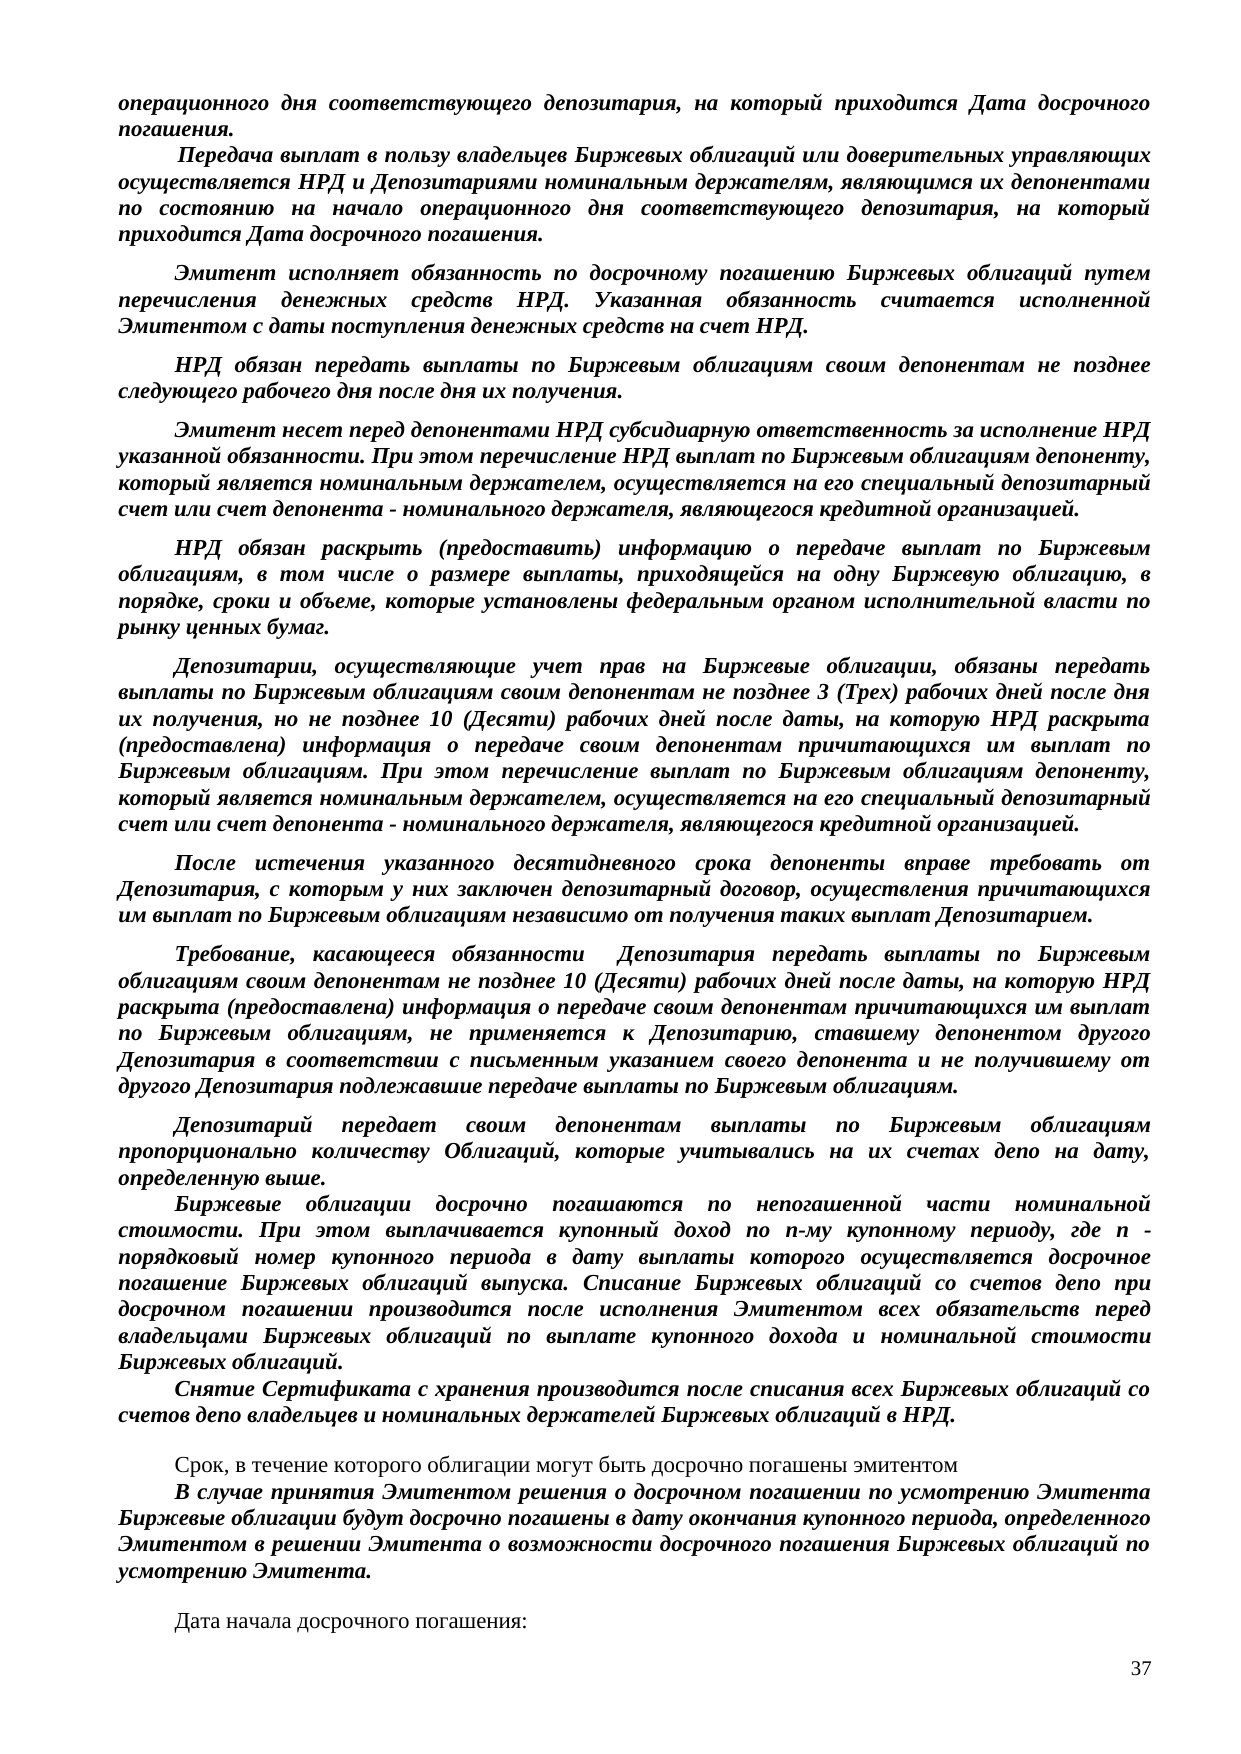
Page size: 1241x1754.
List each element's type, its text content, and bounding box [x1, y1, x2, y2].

text Депозитарии, осуществляющие учет прав на Биржевые облигации, обязаны передать выплаты по Биржевым облигациям своим депонентам не позднее 3 (Трех) рабочих дней после дня их получения, но не позднее 10 (Десяти) рабочих дней после даты, на которую НРД раскрыта (предоставлена) информация о передаче своим депонентам причитающихся им выплат по Биржевым облигациям. При этом перечисление выплат по Биржевым облигациям депоненту, который является номинальным держателем, осуществляется на его специальный депозитарный счет или счет депонента - номинального держателя, являющегося кредитной организацией. [118, 652, 1152, 836]
text Депозитарий передает своим депонентам выплаты по Биржевым облигациям пропорционально количеству Облигаций, которые учитывались на их счетах депо на дату, определенную выше. [118, 1111, 1152, 1190]
text НРД обязан передать выплаты по Биржевым облигациям своим депонентам не позднее следующего рабочего дня после дня их получения. [118, 351, 1152, 403]
text Дата начала досрочного погашения: [118, 1607, 1152, 1633]
text После истечения указанного десятидневного срока депоненты вправе требовать от Депозитария, с которым у них заключен депозитарный договор, осуществления причитающихся им выплат по Биржевым облигациям независимо от получения таких выплат Депозитарием. [118, 849, 1152, 928]
text НРД обязан раскрыть (предоставить) информацию о передаче выплат по Биржевым облигациям, в том числе о размере выплаты, приходящейся на одну Биржевую облигацию, в порядке, сроки и объеме, которые установлены федеральным органом исполнительной власти по рынку ценных бумаг. [118, 534, 1152, 639]
text Требование, касающееся обязанности Депозитария передать выплаты по Биржевым облигациям своим депонентам не позднее 10 (Десяти) рабочих дней после даты, на которую НРД раскрыта (предоставлена) информация о передаче своим депонентам причитающихся им выплат по Биржевым облигациям, не применяется к Депозитарию, ставшему депонентом другого Депозитария в соответствии с письменным указанием своего депонента и не получившему от другого Депозитария подлежавшие передаче выплаты по Биржевым облигациям. [118, 940, 1152, 1098]
text В случае принятия Эмитентом решения о досрочном погашении по усмотрению Эмитента Биржевые облигации будут досрочно погашены в дату окончания купонного периода, определенного Эмитентом в решении Эмитента о возможности досрочного погашения Биржевых облигаций по усмотрению Эмитента. [118, 1478, 1152, 1583]
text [118, 89, 1152, 141]
text Эмитент несет перед депонентами НРД субсидиарную ответственность за исполнение НРД указанной обязанности. При этом перечисление НРД выплат по Биржевым облигациям депоненту, который является номинальным держателем, осуществляется на его специальный депозитарный счет или счет депонента - номинального держателя, являющегося кредитной организацией. [118, 416, 1152, 521]
text Биржевые облигации досрочно погашаются по непогашенной части номинальной стоимости. При этом выплачивается купонный доход по n-му купонному периоду, где n - порядковый номер купонного периода в дату выплаты которого осуществляется досрочное погашение Биржевых облигаций выпуска. Списание Биржевых облигаций со счетов депо при досрочном погашении производится после исполнения Эмитентом всех обязательств перед владельцами Биржевых облигаций по выплате купонного дохода и номинальной стоимости Биржевых облигаций. [118, 1190, 1152, 1374]
text Передача выплат в пользу владельцев Биржевых облигаций или доверительных управляющих осуществляется НРД и Депозитариями номинальным держателям, являющимся их депонентами по состоянию на начало операционного дня соответствующего депозитария, на который приходится Дата досрочного погашения. [118, 141, 1152, 247]
text Эмитент исполняет обязанность по досрочному погашению Биржевых облигаций путем перечисления денежных средств НРД. Указанная обязанность считается исполненной Эмитентом с даты поступления денежных средств на счет НРД. [118, 259, 1152, 338]
text Снятие Сертификата с хранения производится после списания всех Биржевых облигаций со счетов депо владельцев и номинальных держателей Биржевых облигаций в НРД. [118, 1374, 1152, 1427]
text Срок, в течение которого облигации могут быть досрочно погашены эмитентом [118, 1451, 1152, 1478]
